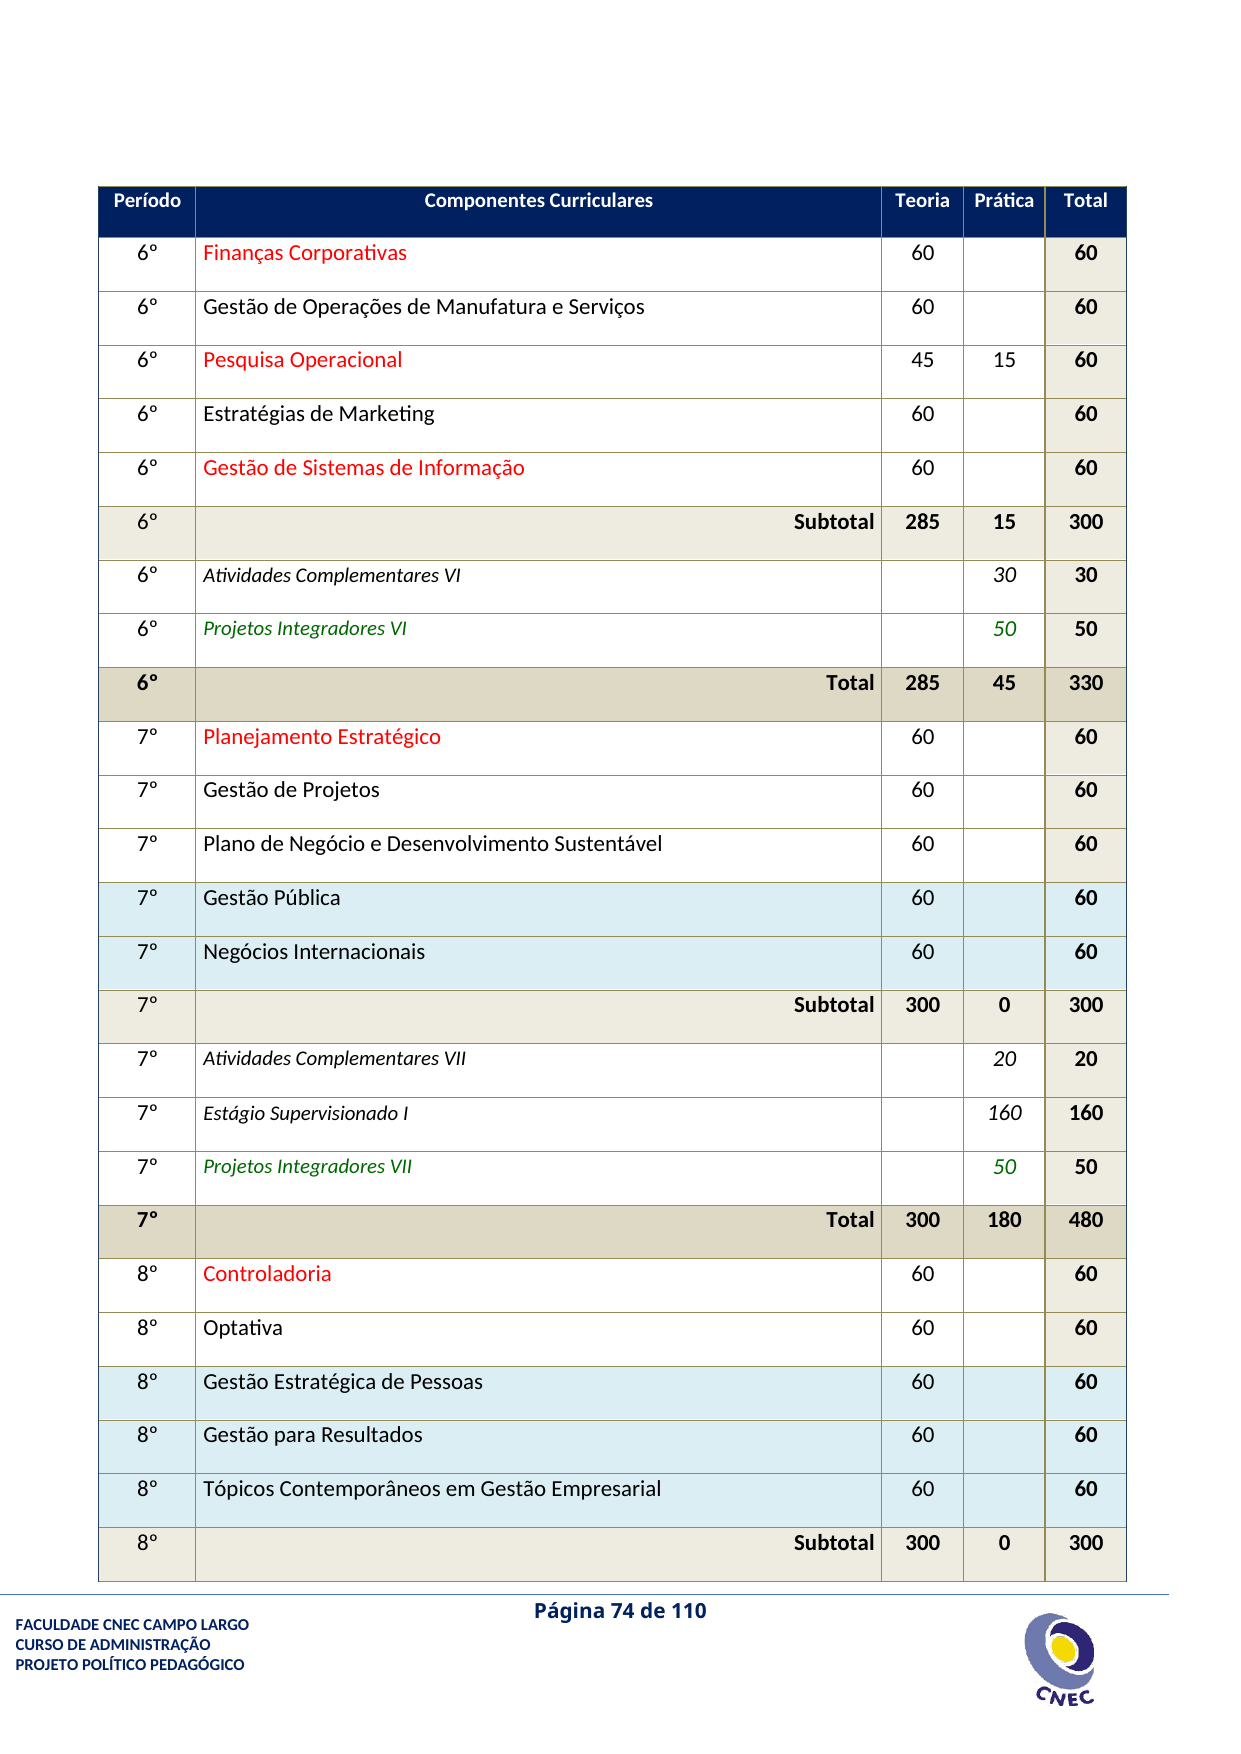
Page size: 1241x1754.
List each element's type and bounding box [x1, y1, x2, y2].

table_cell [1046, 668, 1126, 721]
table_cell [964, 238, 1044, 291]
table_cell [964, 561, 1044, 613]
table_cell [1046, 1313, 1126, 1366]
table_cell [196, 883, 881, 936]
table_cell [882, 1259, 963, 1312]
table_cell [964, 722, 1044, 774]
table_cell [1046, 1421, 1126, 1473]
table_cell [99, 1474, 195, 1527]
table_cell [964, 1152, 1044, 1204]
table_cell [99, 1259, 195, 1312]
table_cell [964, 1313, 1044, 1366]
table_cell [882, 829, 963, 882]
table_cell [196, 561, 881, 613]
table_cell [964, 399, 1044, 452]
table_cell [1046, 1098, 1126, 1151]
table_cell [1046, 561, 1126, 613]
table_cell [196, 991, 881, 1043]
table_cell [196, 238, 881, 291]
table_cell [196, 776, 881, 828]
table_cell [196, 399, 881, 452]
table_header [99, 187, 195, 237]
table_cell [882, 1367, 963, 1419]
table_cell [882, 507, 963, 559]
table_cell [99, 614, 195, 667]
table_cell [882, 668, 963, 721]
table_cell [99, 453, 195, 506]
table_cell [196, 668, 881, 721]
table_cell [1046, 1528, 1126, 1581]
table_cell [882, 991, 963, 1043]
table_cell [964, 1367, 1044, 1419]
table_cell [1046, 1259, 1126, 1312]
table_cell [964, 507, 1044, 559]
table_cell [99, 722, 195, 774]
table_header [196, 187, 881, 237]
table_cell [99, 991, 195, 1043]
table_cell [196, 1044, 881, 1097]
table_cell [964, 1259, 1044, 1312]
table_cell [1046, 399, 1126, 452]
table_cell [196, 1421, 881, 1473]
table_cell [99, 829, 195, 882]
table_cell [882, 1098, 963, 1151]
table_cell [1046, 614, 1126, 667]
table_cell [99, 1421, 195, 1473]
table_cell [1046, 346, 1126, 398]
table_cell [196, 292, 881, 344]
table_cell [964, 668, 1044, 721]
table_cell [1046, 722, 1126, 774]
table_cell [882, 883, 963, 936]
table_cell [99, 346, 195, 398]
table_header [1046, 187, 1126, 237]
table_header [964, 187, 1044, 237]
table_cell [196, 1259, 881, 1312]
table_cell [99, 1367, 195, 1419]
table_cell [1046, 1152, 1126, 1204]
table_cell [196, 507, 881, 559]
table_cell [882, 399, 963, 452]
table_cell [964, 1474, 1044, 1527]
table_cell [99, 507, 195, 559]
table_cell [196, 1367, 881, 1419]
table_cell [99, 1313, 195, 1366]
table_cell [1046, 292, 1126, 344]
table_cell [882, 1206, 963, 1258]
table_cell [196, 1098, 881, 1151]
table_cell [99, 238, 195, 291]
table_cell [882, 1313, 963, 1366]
picture [1024, 1613, 1094, 1706]
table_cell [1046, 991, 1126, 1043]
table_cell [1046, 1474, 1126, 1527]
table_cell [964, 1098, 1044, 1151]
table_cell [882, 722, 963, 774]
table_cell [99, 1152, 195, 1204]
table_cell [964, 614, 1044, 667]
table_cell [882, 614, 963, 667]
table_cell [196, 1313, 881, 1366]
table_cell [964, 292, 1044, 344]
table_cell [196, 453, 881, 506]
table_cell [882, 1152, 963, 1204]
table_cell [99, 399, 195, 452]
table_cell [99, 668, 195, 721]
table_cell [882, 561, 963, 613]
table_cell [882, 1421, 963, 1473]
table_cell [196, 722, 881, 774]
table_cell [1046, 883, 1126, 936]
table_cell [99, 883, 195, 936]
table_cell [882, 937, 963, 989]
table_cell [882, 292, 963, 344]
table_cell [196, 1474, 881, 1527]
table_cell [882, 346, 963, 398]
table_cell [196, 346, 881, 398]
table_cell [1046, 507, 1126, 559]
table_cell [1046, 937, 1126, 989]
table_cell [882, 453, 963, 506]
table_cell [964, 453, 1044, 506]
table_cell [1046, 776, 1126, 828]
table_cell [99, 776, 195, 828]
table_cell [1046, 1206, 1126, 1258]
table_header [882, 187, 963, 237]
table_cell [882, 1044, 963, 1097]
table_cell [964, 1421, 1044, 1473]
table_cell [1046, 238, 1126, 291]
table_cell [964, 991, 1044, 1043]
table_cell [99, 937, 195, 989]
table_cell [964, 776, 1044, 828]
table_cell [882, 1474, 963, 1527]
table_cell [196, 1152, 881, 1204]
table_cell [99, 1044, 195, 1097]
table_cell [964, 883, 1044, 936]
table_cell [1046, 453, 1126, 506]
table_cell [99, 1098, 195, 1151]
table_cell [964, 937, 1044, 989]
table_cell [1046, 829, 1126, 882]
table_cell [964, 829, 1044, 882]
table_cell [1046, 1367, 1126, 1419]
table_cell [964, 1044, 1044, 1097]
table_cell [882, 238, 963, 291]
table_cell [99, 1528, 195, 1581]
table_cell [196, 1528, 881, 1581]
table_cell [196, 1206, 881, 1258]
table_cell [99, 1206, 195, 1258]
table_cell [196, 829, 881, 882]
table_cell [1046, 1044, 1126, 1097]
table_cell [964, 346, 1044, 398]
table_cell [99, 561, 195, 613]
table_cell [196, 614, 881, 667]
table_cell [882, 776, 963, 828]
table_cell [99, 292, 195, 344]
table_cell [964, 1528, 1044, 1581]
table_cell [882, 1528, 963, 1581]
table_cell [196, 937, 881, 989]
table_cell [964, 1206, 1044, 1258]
